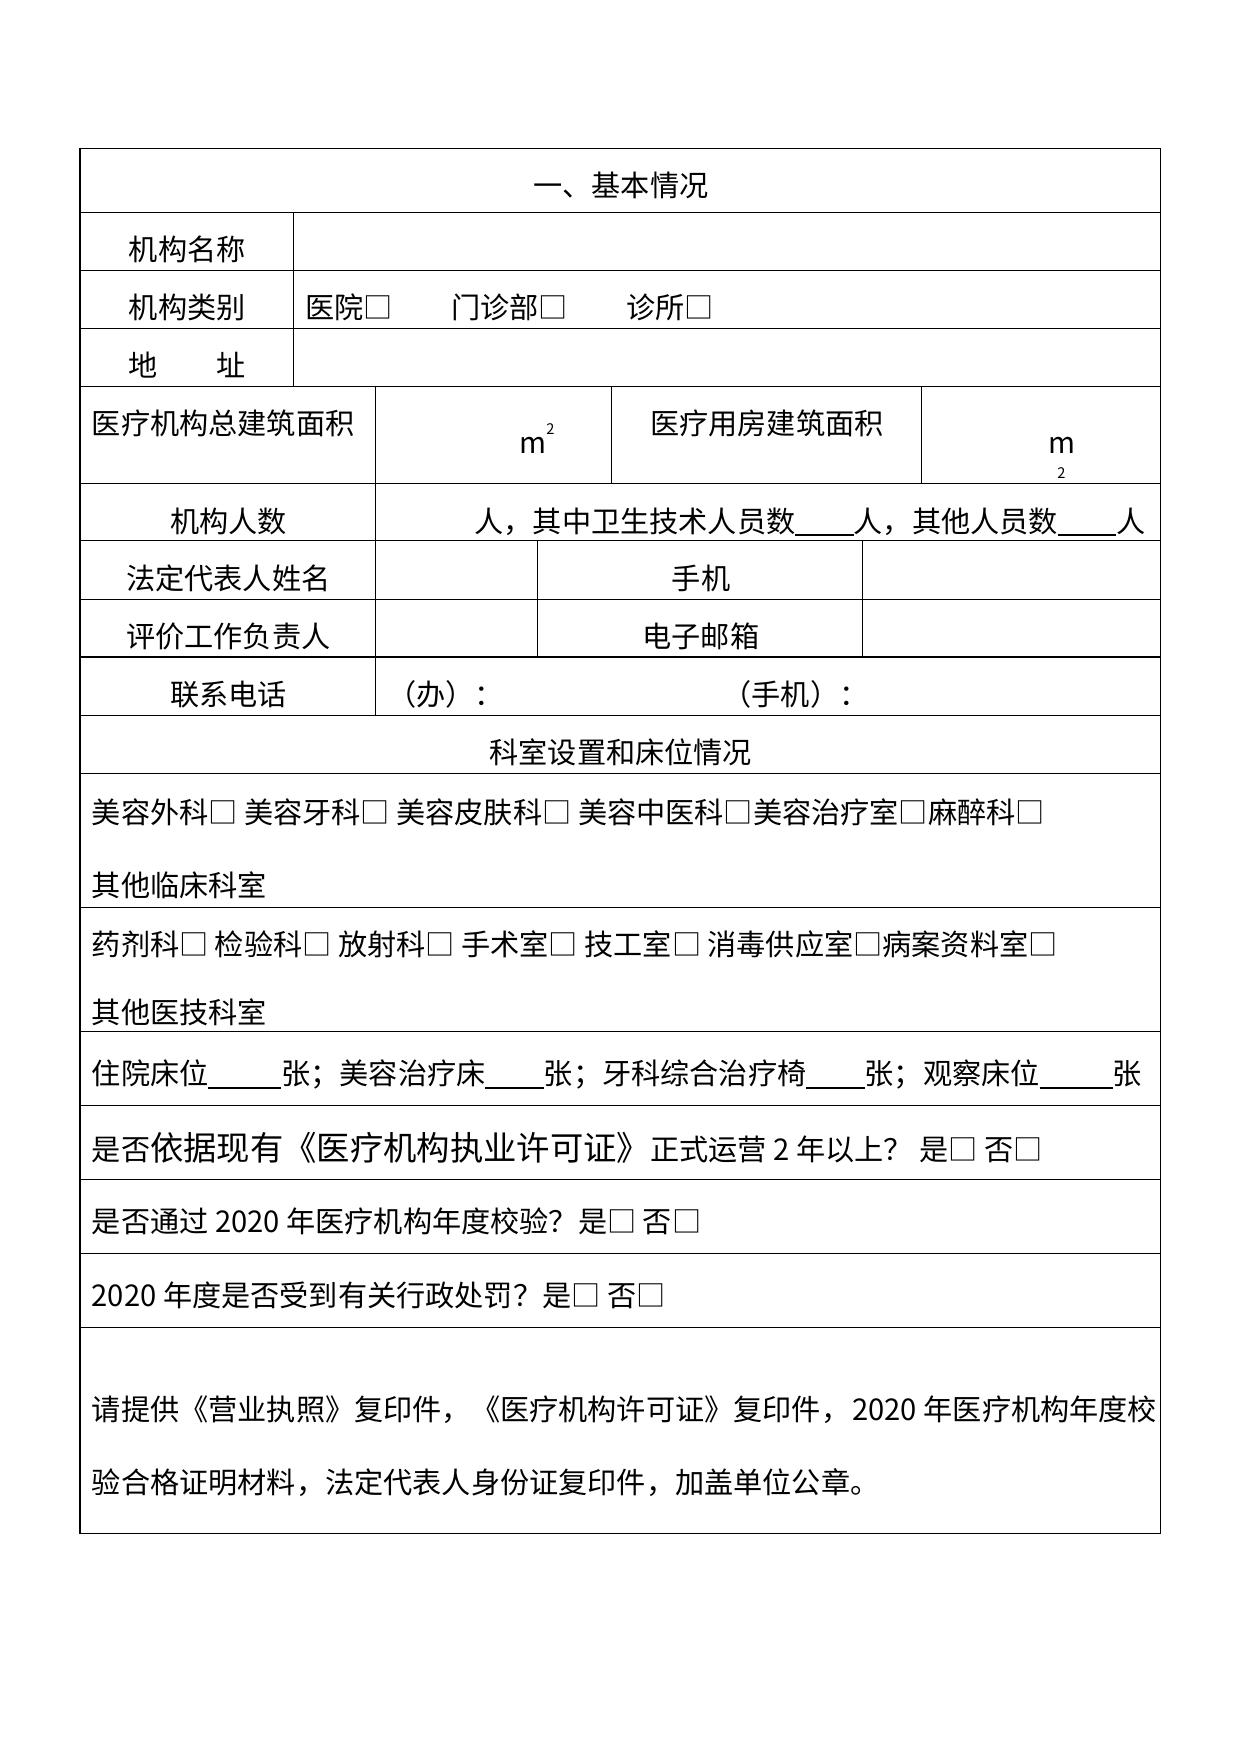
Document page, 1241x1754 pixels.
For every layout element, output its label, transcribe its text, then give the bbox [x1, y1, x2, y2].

table_cell （办）： （手机）： [376, 658, 1160, 714]
table_header 一、基本情况 [81, 149, 1160, 212]
table_cell 科室设置和床位情况 [81, 716, 1160, 772]
table_cell 地 址 [81, 329, 293, 386]
table_cell [376, 600, 537, 656]
table_cell 联系电话 [81, 658, 375, 714]
table_cell 住院床位 张；美容治疗床 张；牙科综合治疗椅 张；观察床位 张 [81, 1032, 1160, 1105]
table_cell 人，其中卫生技术人员数 人，其他人员数 人 [376, 484, 1160, 540]
table_cell m2 [376, 387, 611, 483]
table_cell [863, 541, 1160, 598]
table_cell 评价工作负责人 [81, 600, 375, 656]
table_cell 机构名称 [81, 213, 293, 270]
table_cell [376, 541, 537, 598]
table_cell [863, 600, 1160, 656]
table_cell 2020 年度是否受到有关行政处罚？是□ 否□ [81, 1254, 1160, 1327]
table_cell 医疗用房建筑面积 [612, 387, 921, 483]
table_cell 是否通过 2020 年医疗机构年度校验？是□ 否□ [81, 1180, 1160, 1253]
table_cell 手机 [538, 541, 862, 598]
table_cell 请提供《营业执照》复印件，《医疗机构许可证》复印件，2020 年医疗机构年度校验合格证明材料，法定代表人身份证复印件，加盖单位公章。 [81, 1328, 1160, 1532]
table_cell 美容外科□ 美容牙科□ 美容皮肤科□ 美容中医科□美容治疗室□麻醉科□ 其他临床科室 [81, 774, 1160, 907]
table_cell 医院□ 门诊部□ 诊所□ [294, 271, 1160, 328]
table_cell 法定代表人姓名 [81, 541, 375, 598]
table_cell 是否依据现有《医疗机构执业许可证》正式运营 2 年以上？ 是□ 否□ [81, 1106, 1160, 1179]
table_cell [294, 213, 1160, 270]
table_cell 电子邮箱 [538, 600, 862, 656]
table_cell 医疗机构总建筑面积 [81, 387, 375, 483]
table_cell m2 [922, 387, 1160, 483]
table_cell [294, 329, 1160, 386]
table_cell 机构类别 [81, 271, 293, 328]
table_cell 药剂科□ 检验科□ 放射科□ 手术室□ 技工室□ 消毒供应室□病案资料室□ 其他医技科室 [81, 908, 1160, 1031]
table_cell 机构人数 [81, 484, 375, 540]
